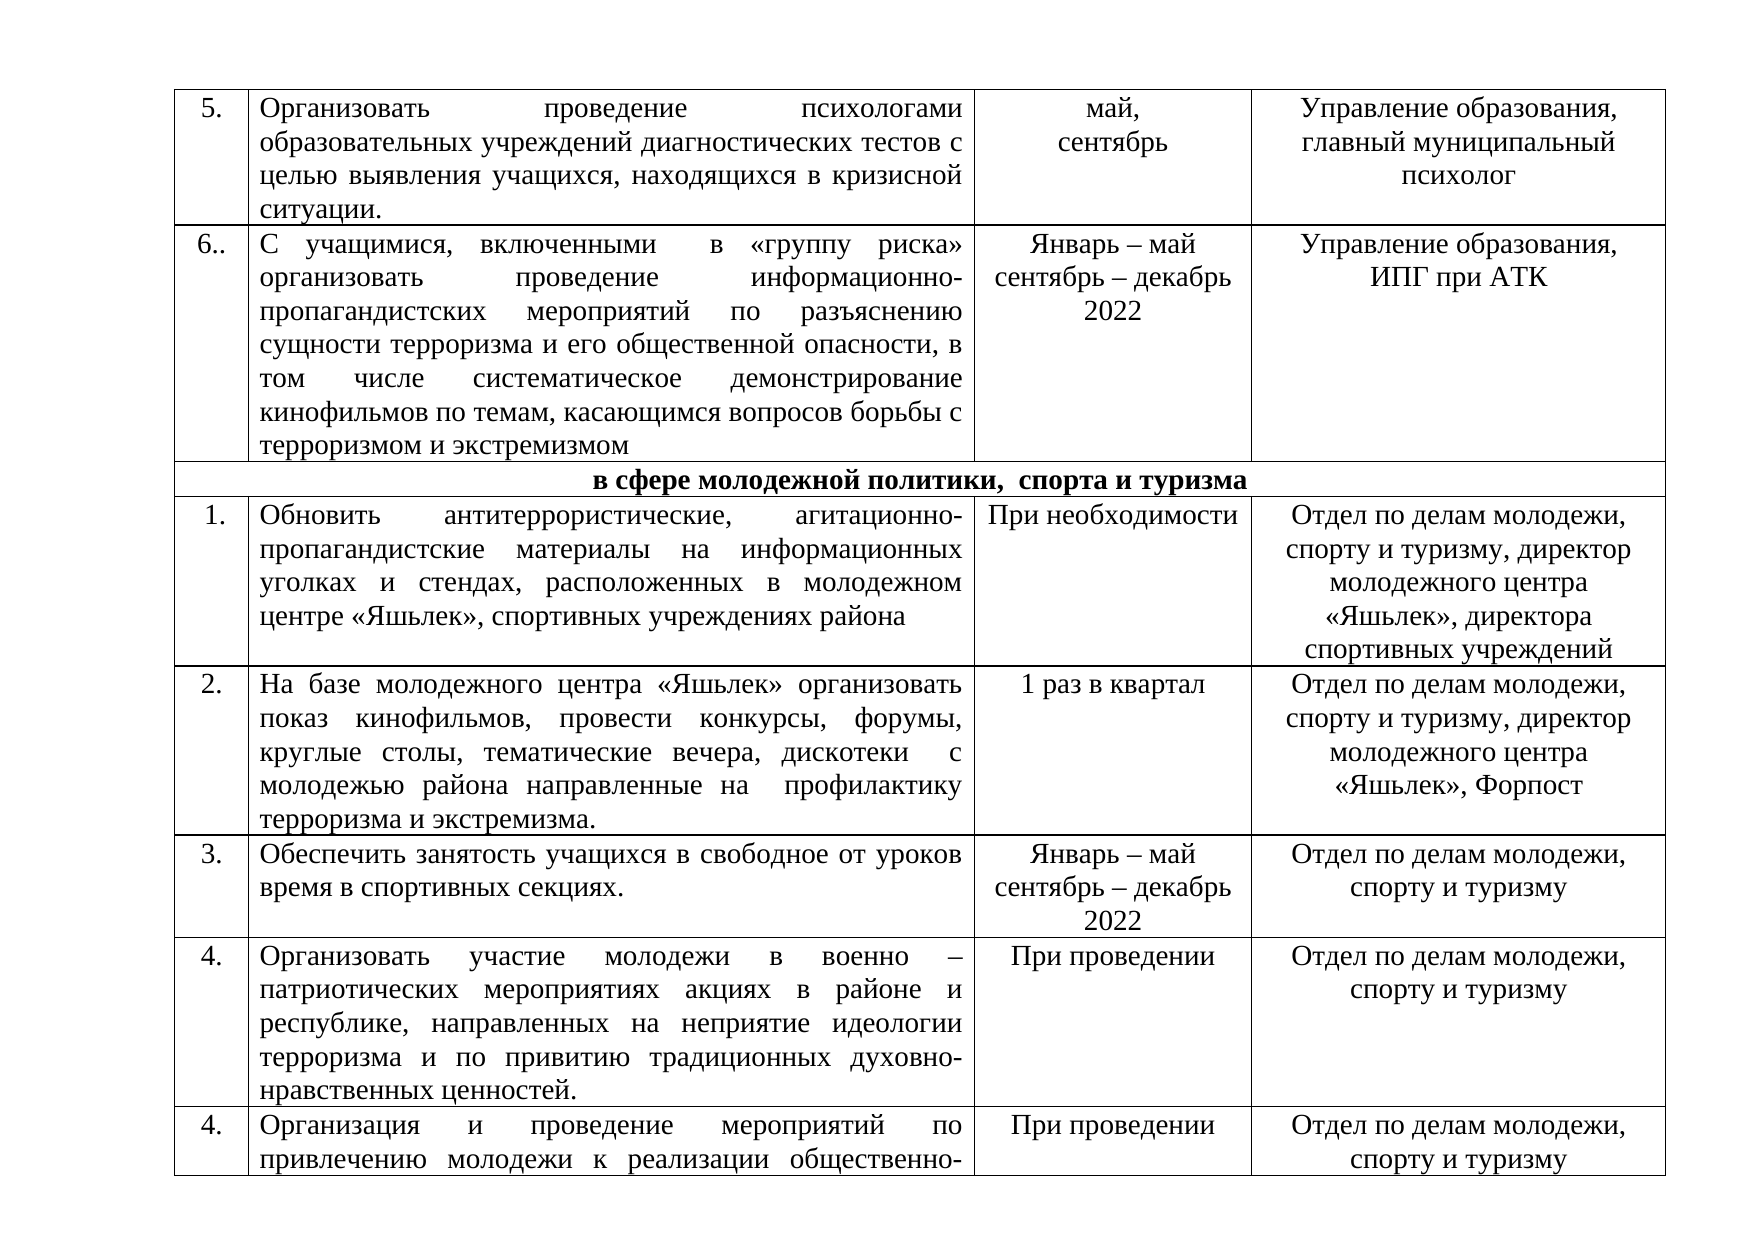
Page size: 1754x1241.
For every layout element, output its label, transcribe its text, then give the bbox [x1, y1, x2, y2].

table_cell 3. [175, 836, 248, 937]
table_cell Отдел по делам молодежи, спорту и туризму, директор молодежного центра «Яшьлек», Форпост [1252, 667, 1665, 834]
table_cell 1. [175, 497, 248, 665]
table_cell 6.. [175, 226, 248, 461]
table_cell 2. [175, 667, 248, 834]
table_cell май, сентябрь [975, 90, 1251, 224]
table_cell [1252, 1107, 1665, 1174]
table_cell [249, 1107, 974, 1174]
table_cell На базе молодежного центра «Яшьлек» организовать показ кинофильмов, провести конкурсы, форумы, круглые столы, тематические вечера, дискотеки с молодежью района направленные на профилактику терроризма и экстремизма. [249, 667, 974, 834]
table_cell При проведении [975, 1107, 1251, 1174]
table_cell Организовать проведение психологами образовательных учреждений диагностических тестов с целью выявления учащихся, находящихся в кризисной ситуации. [249, 90, 974, 224]
table_cell Отдел по делам молодежи, спорту и туризму [1252, 938, 1665, 1106]
table_cell 1 раз в квартал [975, 667, 1251, 834]
table_cell При проведении [975, 938, 1251, 1106]
table_cell в сфере молодежной политики, спорта и туризма [175, 462, 1665, 496]
table_cell 5. [175, 90, 248, 224]
table_cell С учащимися, включенными в «группу риска» организовать проведение информационно-пропагандистских мероприятий по разъяснению сущности терроризма и его общественной опасности, в том числе систематическое демонстрирование кинофильмов по темам, касающимся вопросов борьбы с терроризмом и экстремизмом [249, 226, 974, 461]
table_cell 4. [175, 1107, 248, 1174]
table_cell Январь – май сентябрь – декабрь 2022 [975, 836, 1251, 937]
table_cell Отдел по делам молодежи, спорту и туризму [1252, 836, 1665, 937]
table_cell Январь – май сентябрь – декабрь 2022 [975, 226, 1251, 461]
table_cell 4. [175, 938, 248, 1106]
table_cell Отдел по делам молодежи, спорту и туризму, директор молодежного центра «Яшьлек», директора спортивных учреждений [1252, 497, 1665, 665]
table_cell Обеспечить занятость учащихся в свободное от уроков время в спортивных секциях. [249, 836, 974, 937]
table_cell Организовать участие молодежи в военно – патриотических мероприятиях акциях в районе и республике, направленных на неприятие идеологии терроризма и по привитию традиционных духовно-нравственных ценностей. [249, 938, 974, 1106]
table_cell Управление образования, главный муниципальный психолог [1252, 90, 1665, 224]
table_cell Обновить антитеррористические, агитационно-пропагандистские материалы на информационных уголках и стендах, расположенных в молодежном центре «Яшьлек», спортивных учреждениях района [249, 497, 974, 665]
table_cell При необходимости [975, 497, 1251, 665]
table_cell Управление образования, ИПГ при АТК [1252, 226, 1665, 461]
